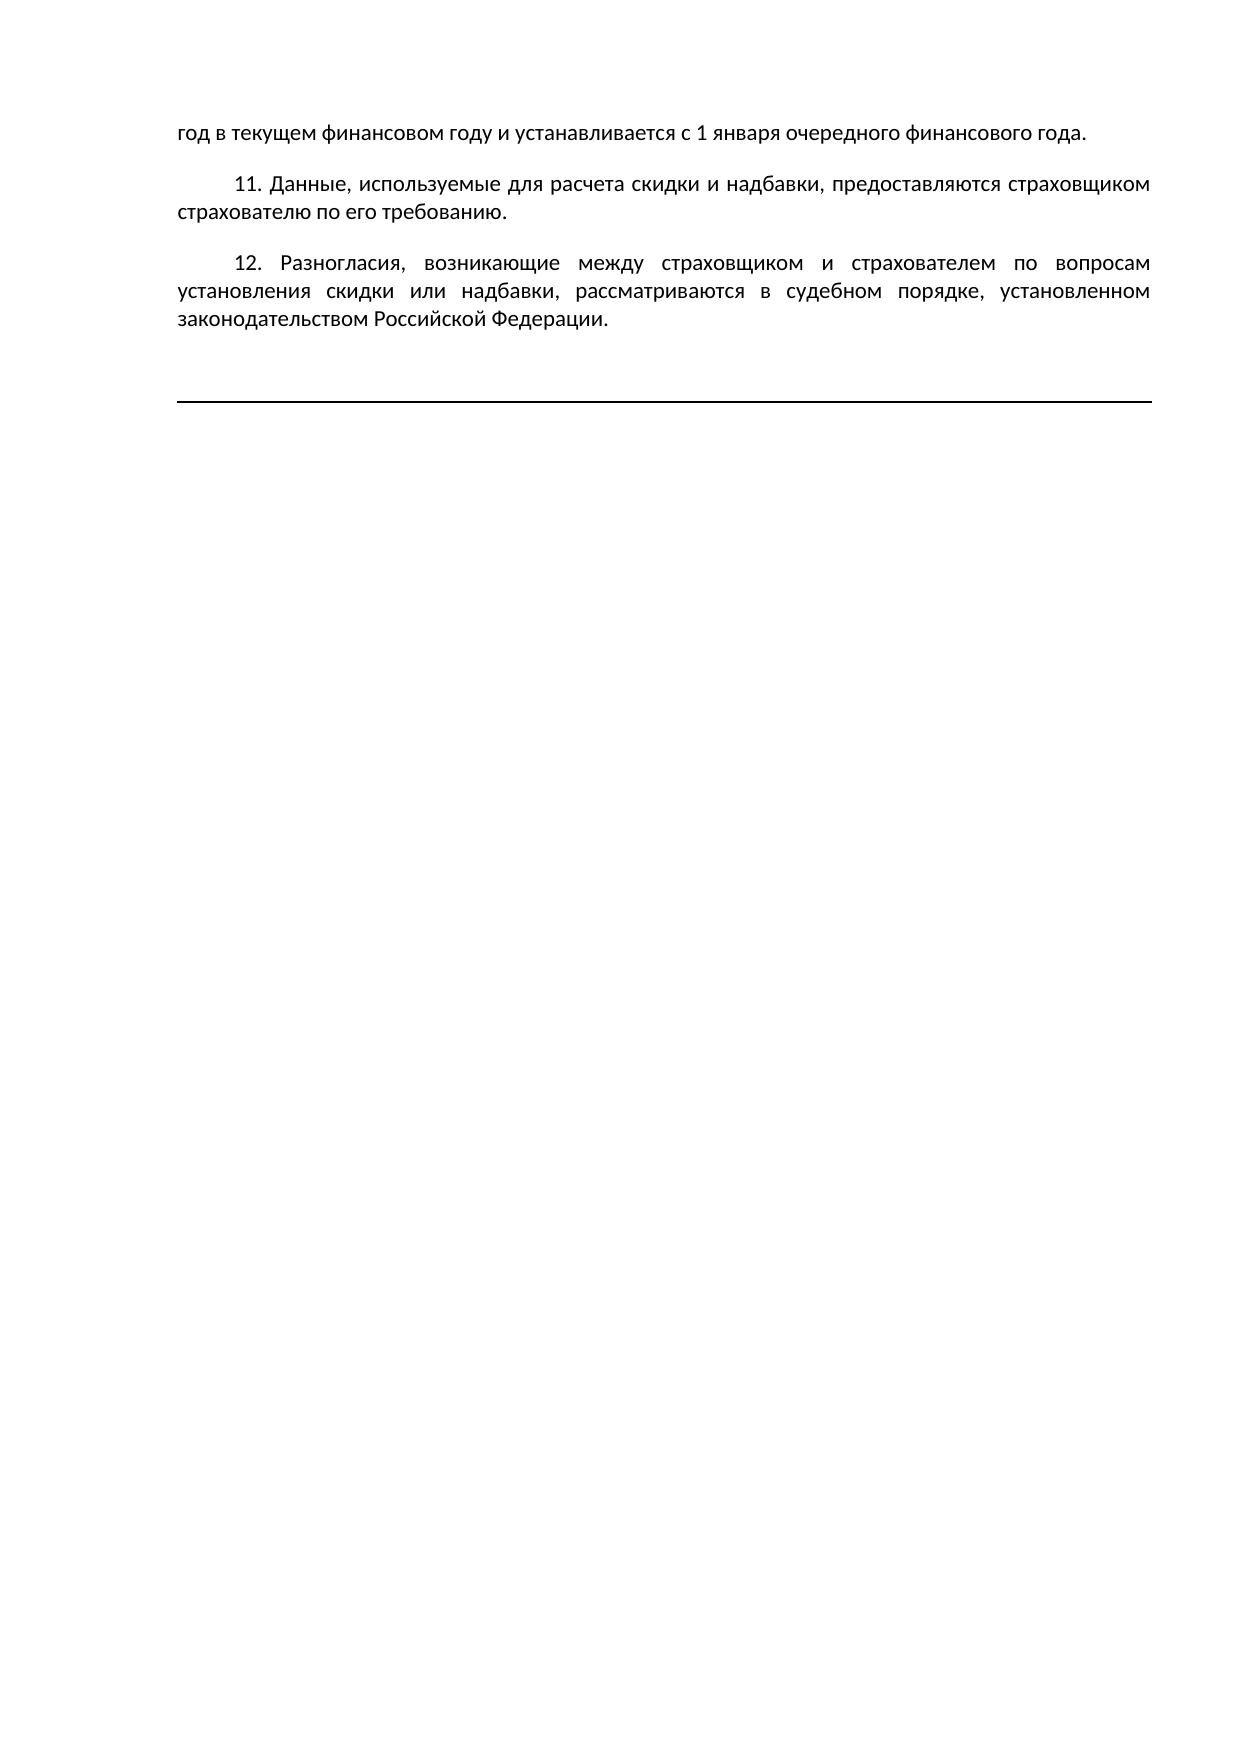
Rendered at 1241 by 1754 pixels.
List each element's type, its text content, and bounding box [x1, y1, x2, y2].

text 12. Разногласия, возникающие между страховщиком и страхователем по вопросам установления скидки или надбавки, рассматриваются в судебном порядке, установленном законодательством Российской Федерации. [177, 248, 1152, 332]
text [177, 118, 1152, 146]
text 11. Данные, используемые для расчета скидки и надбавки, предоставляются страховщиком страхователю по его требованию. [177, 169, 1152, 225]
